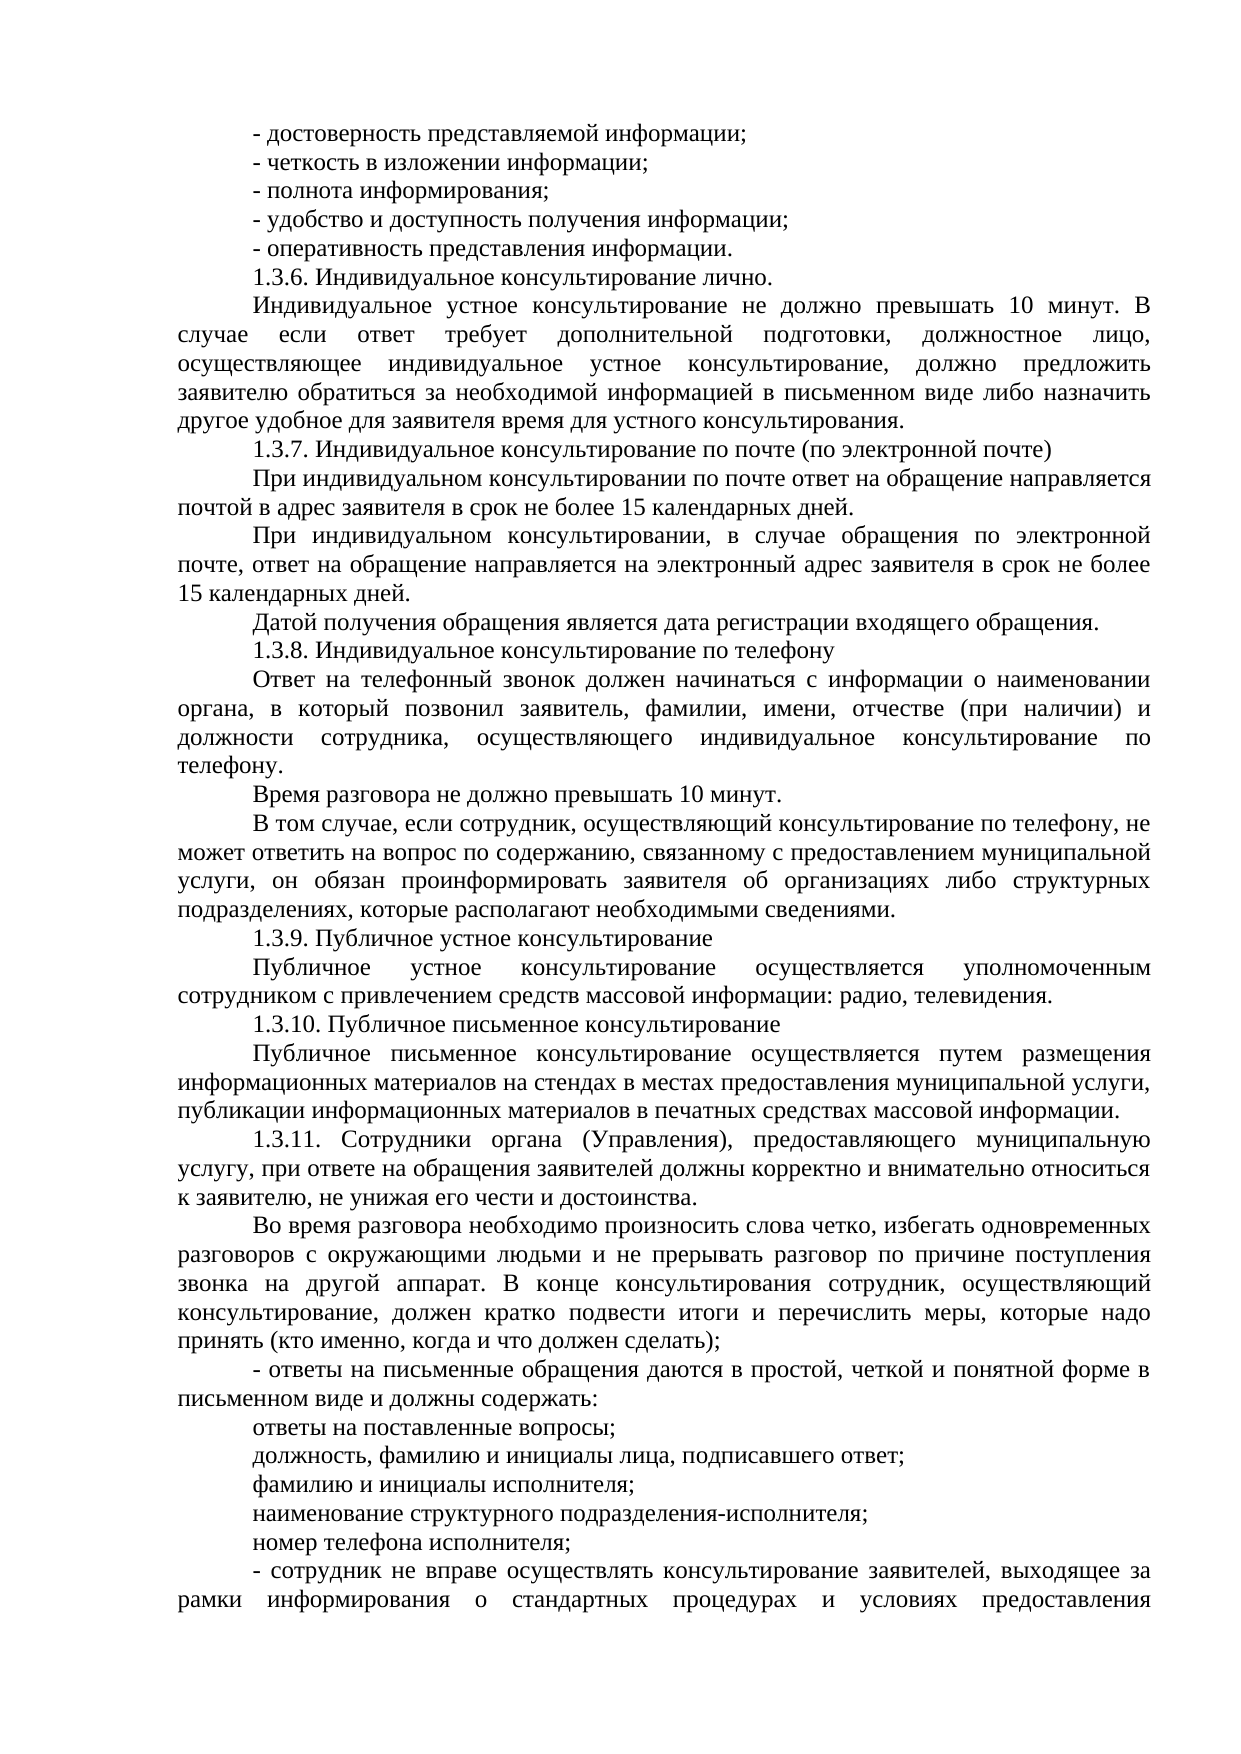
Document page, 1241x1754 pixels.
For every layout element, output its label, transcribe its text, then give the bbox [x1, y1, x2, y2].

text Ответ на телефонный звонок должен начинаться с информации о наименовании органа, в который позвонил заявитель, фамилии, имени, отчестве (при наличии) и должности сотрудника, осуществляющего индивидуальное консультирование по телефону. [177, 664, 1152, 779]
text Время разговора не должно превышать 10 минут. [177, 779, 1152, 808]
text наименование структурного подразделения-исполнителя; [177, 1498, 1152, 1527]
text должность, фамилию и инициалы лица, подписавшего ответ; [177, 1441, 1152, 1469]
text 1.3.8. Индивидуальное консультирование по телефону [177, 636, 1152, 664]
text В том случае, если сотрудник, осуществляющий консультирование по телефону, не может ответить на вопрос по содержанию, связанному с предоставлением муниципальной услуги, он обязан проинформировать заявителя об организациях либо структурных подразделениях, которые располагают необходимыми сведениями. [177, 808, 1152, 923]
text - достоверность представляемой информации; [177, 118, 1152, 147]
text - оперативность представления информации. [177, 233, 1152, 262]
text 1.3.9. Публичное устное консультирование [177, 923, 1152, 952]
text Публичное устное консультирование осуществляется уполномоченным сотрудником с привлечением средств массовой информации: радио, телевидения. [177, 952, 1152, 1009]
text 1.3.6. Индивидуальное консультирование лично. [177, 262, 1152, 291]
text номер телефона исполнителя; [177, 1527, 1152, 1556]
text Во время разговора необходимо произносить слова четко, избегать одновременных разговоров с окружающими людьми и не прерывать разговор по причине поступления звонка на другой аппарат. В конце консультирования сотрудник, осуществляющий консультирование, должен кратко подвести итоги и перечислить меры, которые надо принять (кто именно, когда и что должен сделать); [177, 1211, 1152, 1354]
text - четкость в изложении информации; [177, 147, 1152, 176]
text - ответы на письменные обращения даются в простой, четкой и понятной форме в письменном виде и должны содержать: [177, 1354, 1152, 1412]
text Публичное письменное консультирование осуществляется путем размещения информационных материалов на стендах в местах предоставления муниципальной услуги, публикации информационных материалов в печатных средствах массовой информации. [177, 1038, 1152, 1124]
text При индивидуальном консультировании, в случае обращения по электронной почте, ответ на обращение направляется на электронный адрес заявителя в срок не более 15 календарных дней. [177, 521, 1152, 607]
text Индивидуальное устное консультирование не должно превышать 10 минут. В случае если ответ требует дополнительной подготовки, должностное лицо, осуществляющее индивидуальное устное консультирование, должно предложить заявителю обратиться за необходимой информацией в письменном виде либо назначить другое удобное для заявителя время для устного консультирования. [177, 291, 1152, 434]
text 1.3.11. Сотрудники органа (Управления), предоставляющего муниципальную услугу, при ответе на обращения заявителей должны корректно и внимательно относиться к заявителю, не унижая его чести и достоинства. [177, 1124, 1152, 1211]
text 1.3.7. Индивидуальное консультирование по почте (по электронной почте) [177, 434, 1152, 463]
text ответы на поставленные вопросы; [177, 1412, 1152, 1441]
text При индивидуальном консультировании по почте ответ на обращение направляется почтой в адрес заявителя в срок не более 15 календарных дней. [177, 463, 1152, 521]
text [177, 1556, 1152, 1613]
text - удобство и доступность получения информации; [177, 204, 1152, 233]
text фамилию и инициалы исполнителя; [177, 1469, 1152, 1498]
text - полнота информирования; [177, 176, 1152, 204]
text 1.3.10. Публичное письменное консультирование [177, 1009, 1152, 1038]
text Датой получения обращения является дата регистрации входящего обращения. [177, 607, 1152, 636]
